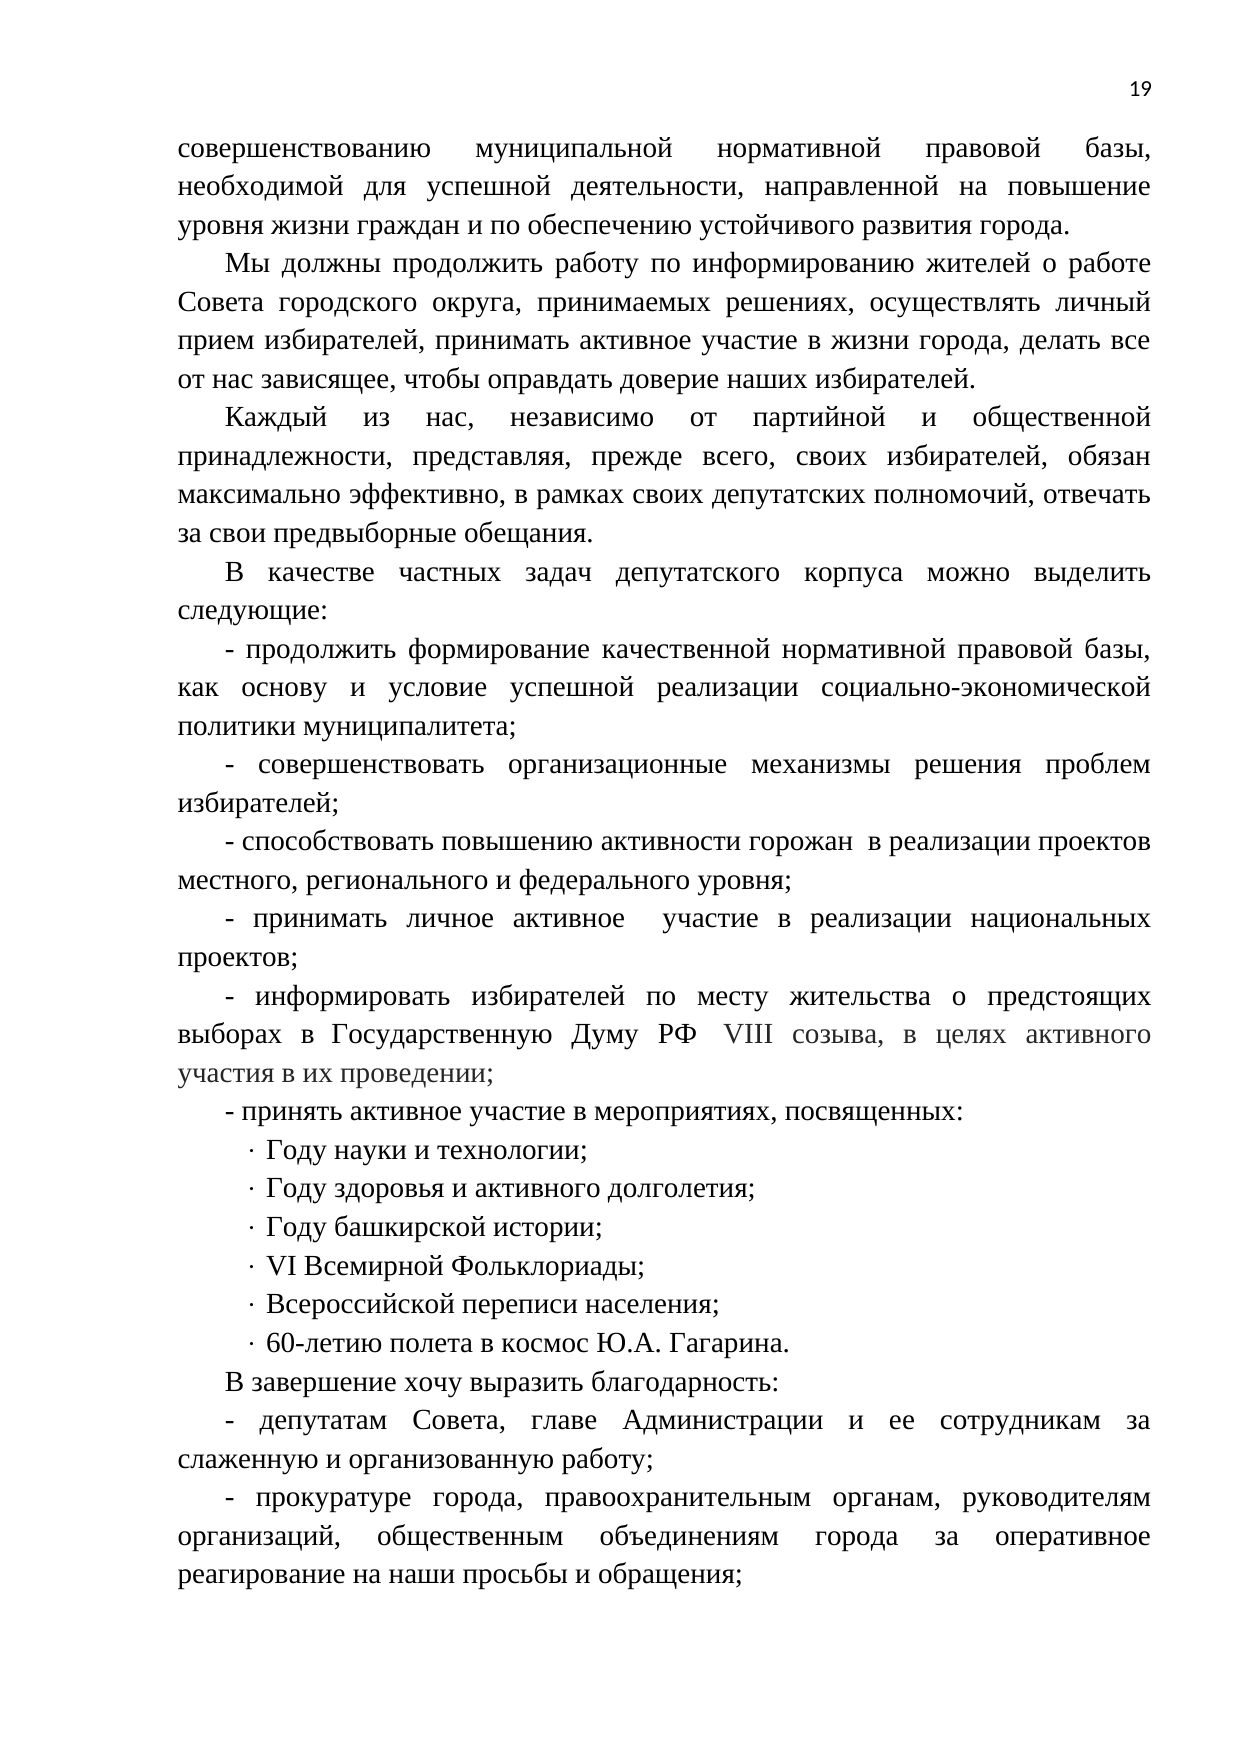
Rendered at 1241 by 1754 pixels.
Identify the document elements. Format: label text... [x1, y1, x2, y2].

list Году здоровья и активного долголетия; [243, 1171, 1152, 1204]
text - принять активное участие в мероприятиях, посвященных: [177, 1093, 1152, 1127]
text - прокуратуре города, правоохранительным органам, руководителям организаций, общественным объединениям города за оперативное реагирование на наши просьбы и обращения; [177, 1479, 1152, 1590]
text В завершение хочу выразить благодарность: [177, 1364, 1152, 1397]
text - способствовать повышению активности горожан в реализации проектов местного, регионального и федерального уровня; [177, 823, 1152, 896]
text - продолжить формирование качественной нормативной правовой базы, как основу и условие успешной реализации социально-экономической политики муниципалитета; [177, 631, 1152, 741]
list 60-летию полета в космос Ю.А. Гагарина. [243, 1325, 1152, 1359]
list Всероссийской переписи населения; [243, 1286, 1152, 1320]
list Году башкирской истории; [243, 1209, 1152, 1243]
list VI Всемирной Фольклориады; [243, 1248, 1152, 1281]
text В качестве частных задач депутатского корпуса можно выделить следующие: [177, 554, 1152, 626]
text Мы должны продолжить работу по информированию жителей о работе Совета городского округа, принимаемых решениях, осуществлять личный прием избирателей, принимать активное участие в жизни города, делать все от нас зависящее, чтобы оправдать доверие наших избирателей. [177, 245, 1152, 394]
text - информировать избирателей по месту жительства о предстоящих выборах в Государственную Думу РФ VIII созыва, в целях активного участия в их проведении; [177, 978, 1152, 1088]
text Каждый из нас, независимо от партийной и общественной принадлежности, представляя, прежде всего, своих избирателей, обязан максимально эффективно, в рамках своих депутатских полномочий, отвечать за свои предвыборные обещания. [177, 399, 1152, 549]
text - депутатам Совета, главе Администрации и ее сотрудникам за слаженную и организованную работу; [177, 1402, 1152, 1474]
text - совершенствовать организационные механизмы решения проблем избирателей; [177, 746, 1152, 818]
text - принимать личное активное участие в реализации национальных проектов; [177, 901, 1152, 973]
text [177, 130, 1152, 240]
list Году науки и технологии; [243, 1132, 1152, 1166]
